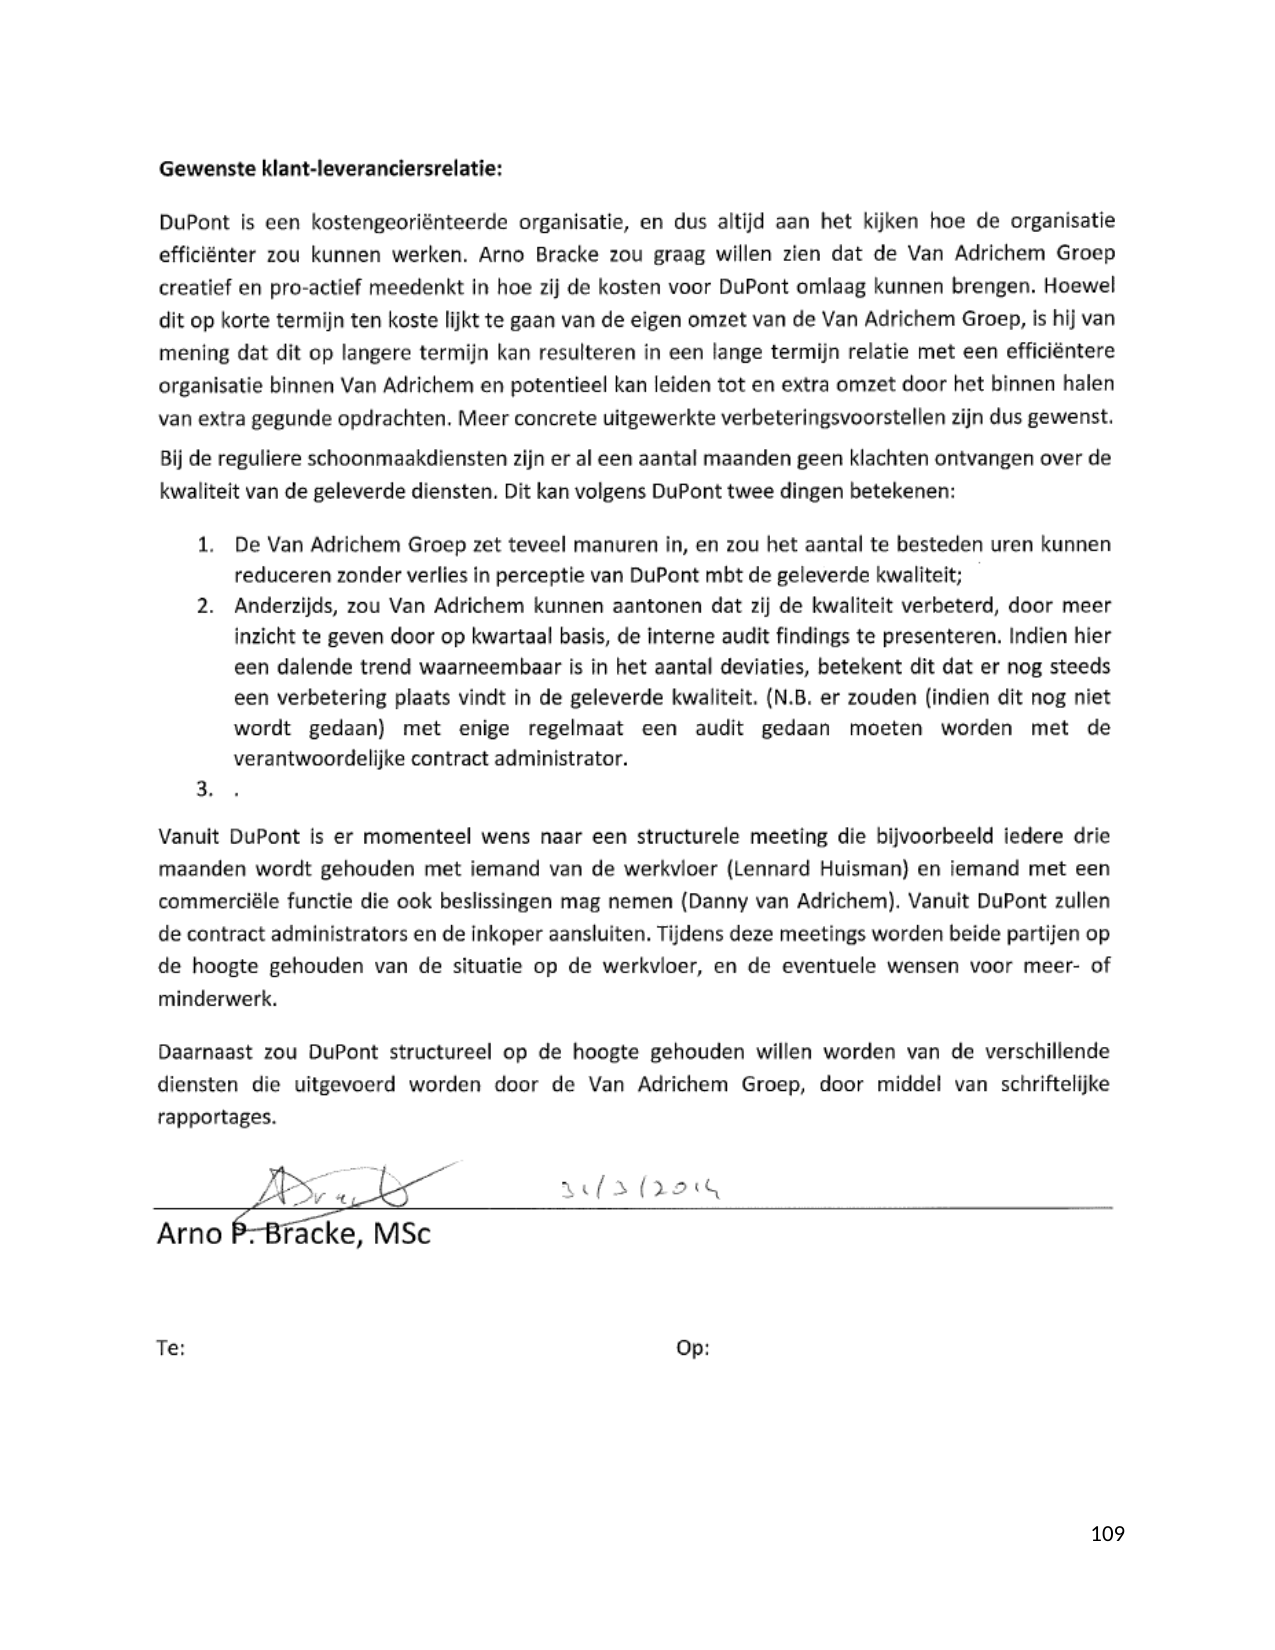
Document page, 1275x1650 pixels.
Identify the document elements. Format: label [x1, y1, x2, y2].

picture [150, 150, 1125, 1369]
